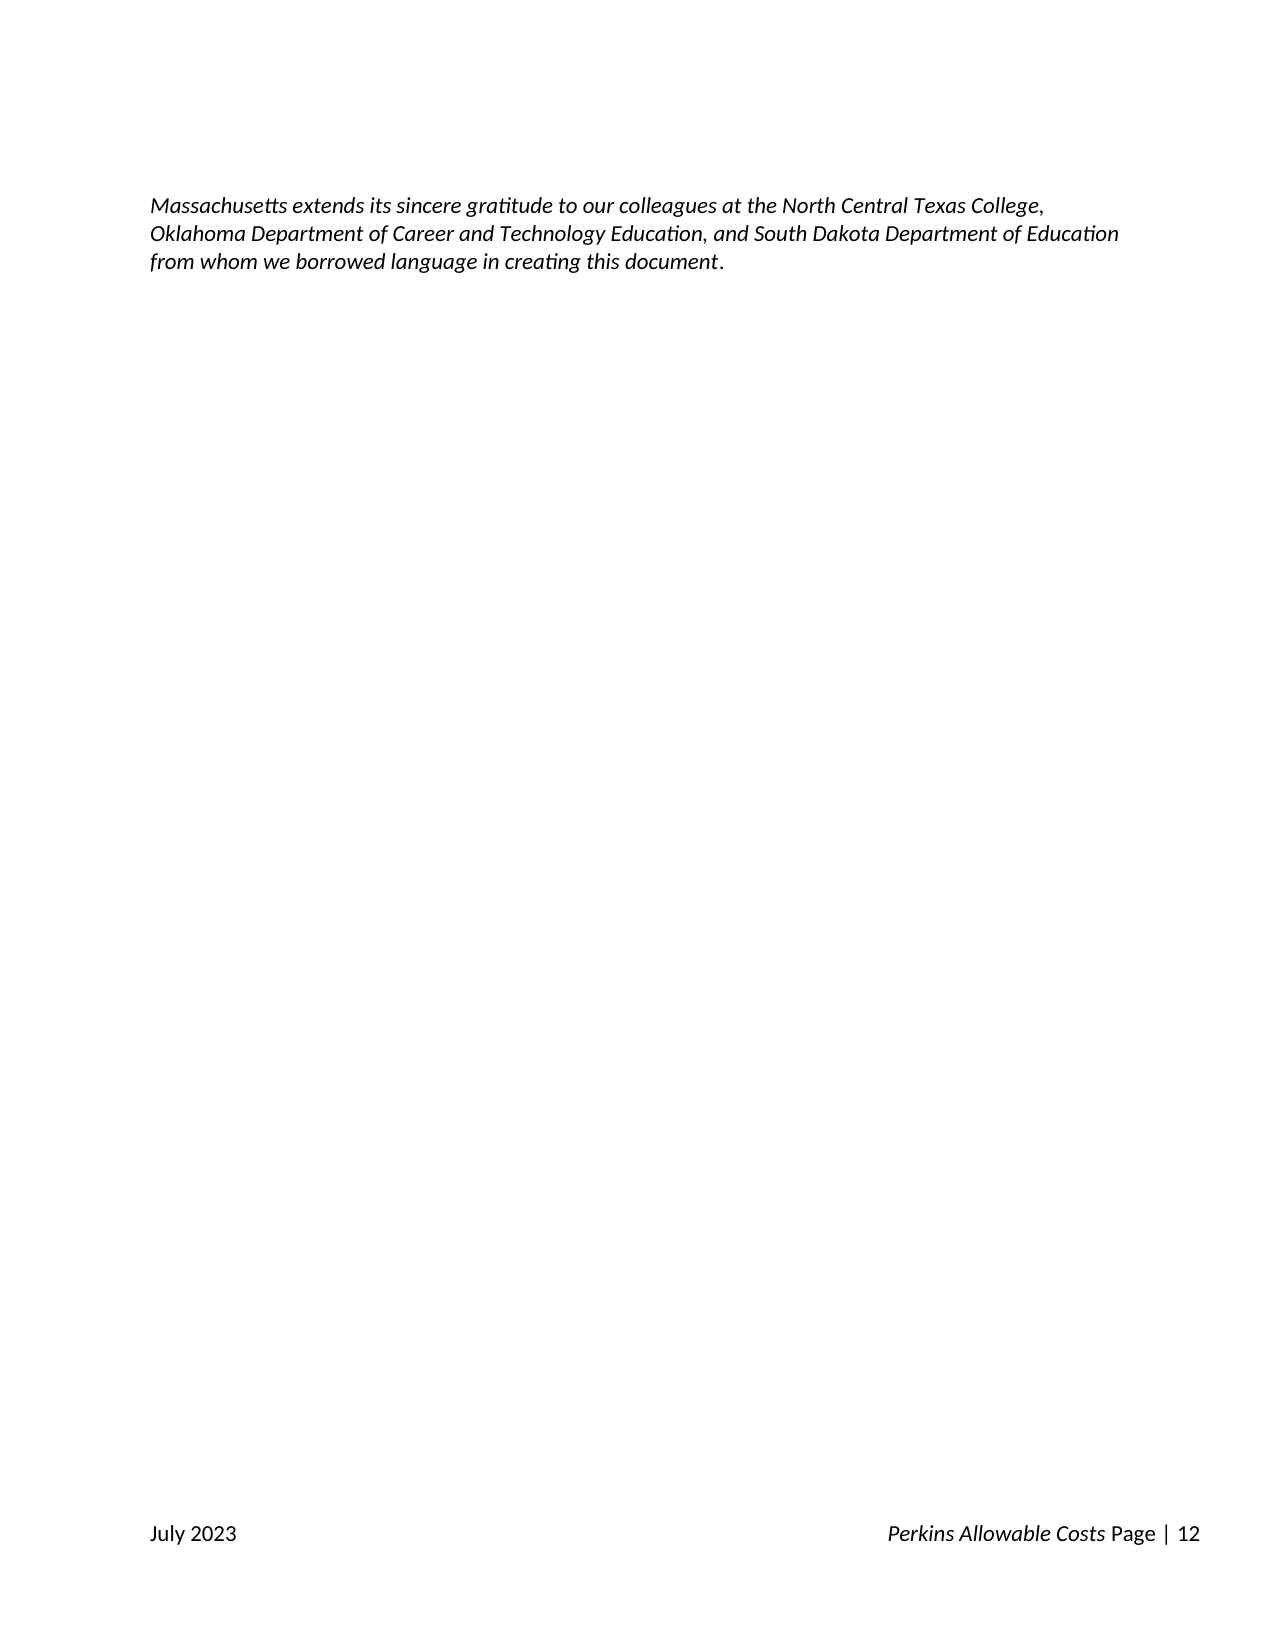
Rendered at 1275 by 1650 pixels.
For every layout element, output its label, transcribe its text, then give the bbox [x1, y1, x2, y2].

text Massachusetts extends its sincere gratitude to our colleagues at the North Central Texas College, Oklahoma Department of Career and Technology Education, and South Dakota Department of Education from whom we borrowed language in creating this document. [150, 191, 1125, 275]
